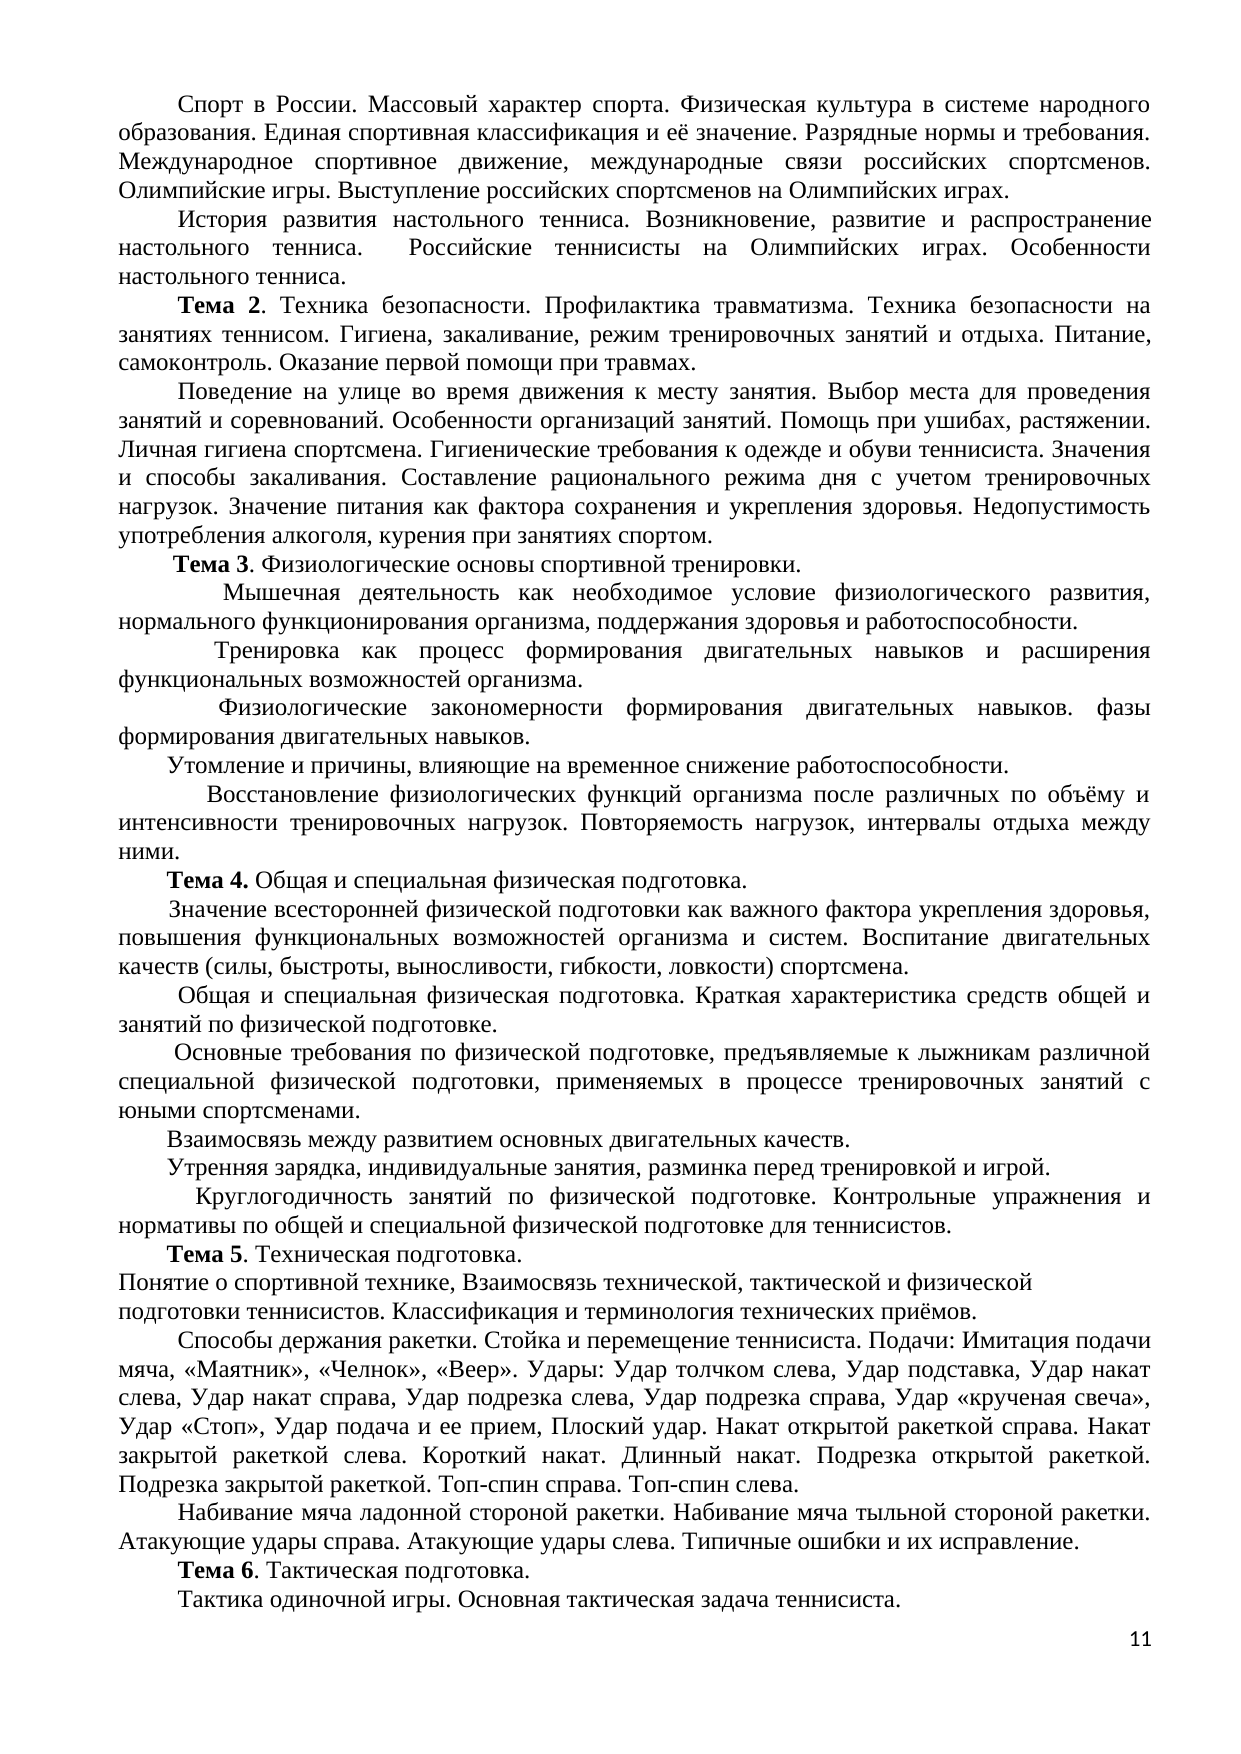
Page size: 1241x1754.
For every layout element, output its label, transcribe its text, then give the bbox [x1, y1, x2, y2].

text Мышечная деятельность как необходимое условие физиологического развития, нормального функционирования организма, поддержания здоровья и работоспособности. [118, 577, 1152, 635]
text Набивание мяча ладонной стороной ракетки. Набивание мяча тыльной стороной ракетки. Атакующие удары справа. Атакующие удары слева. Типичные ошибки и их исправление. [118, 1497, 1152, 1555]
text Значение всесторонней физической подготовки как важного фактора укрепления здоровья, повышения функциональных возможностей организма и систем. Воспитание двигательных качеств (силы, быстроты, выносливости, гибкости, ловкости) спортсмена. [118, 894, 1152, 980]
text Тема 3. Физиологические основы спортивной тренировки. [118, 549, 1152, 577]
text Общая и специальная физическая подготовка. Краткая характеристика средств общей и занятий по физической подготовке. [118, 980, 1152, 1037]
text Тактика одиночной игры. Основная тактическая задача теннисиста. [118, 1584, 1152, 1612]
text Способы держания ракетки. Стойка и перемещение теннисиста. Подачи: Имитация подачи мяча, «Маятник», «Челнок», «Веер». Удары: Удар толчком слева, Удар подставка, Удар накат слева, Удар накат справа, Удар подрезка слева, Удар подрезка справа, Удар «крученая свеча», Удар «Стоп», Удар подача и ее прием, Плоский удар. Накат открытой ракеткой справа. Накат закрытой ракеткой слева. Короткий накат. Длинный накат. Подрезка открытой ракеткой. Подрезка закрытой ракеткой. Топ-спин справа. Топ-спин слева. [118, 1325, 1152, 1497]
text История развития настольного тенниса. Возникновение, развитие и распространение настольного тенниса. Российские теннисисты на Олимпийских играх. Особенности настольного тенниса. [118, 204, 1152, 290]
text Утомление и причины, влияющие на временное снижение работоспособности. [118, 750, 1152, 779]
text Понятие о спортивной технике, Взаимосвязь технической, тактической и физической подготовки теннисистов. Классификация и терминология технических приёмов. [118, 1267, 1152, 1325]
text Утренняя зарядка, индивидуальные занятия, разминка перед тренировкой и игрой. [118, 1152, 1152, 1181]
text Спорт в России. Массовый характер спорта. Физическая культура в системе народного образования. Единая спортивная классификация и её значение. Разрядные нормы и требования. Международное спортивное движение, международные связи российских спортсменов. Олимпийские игры. Выступление российских спортсменов на Олимпийских играх. [118, 89, 1152, 204]
text Взаимосвязь между развитием основных двигательных качеств. [118, 1124, 1152, 1152]
text Тема 6. Тактическая подготовка. [118, 1555, 1152, 1584]
text Физиологические закономерности формирования двигательных навыков. фазы формирования двигательных навыков. [118, 692, 1152, 750]
text Тренировка как процесс формирования двигательных навыков и расширения функциональных возможностей организма. [118, 635, 1152, 692]
text Тема 5. Техническая подготовка. [118, 1239, 1152, 1267]
text Круглогодичность занятий по физической подготовке. Контрольные упражнения и нормативы по общей и специальной физической подготовке для теннисистов. [118, 1181, 1152, 1239]
text Тема 4. Общая и специальная физическая подготовка. [118, 865, 1152, 894]
text Тема 2. Техника безопасности. Профилактика травматизма. Техника безопасности на занятиях теннисом. Гигиена, закаливание, режим тренировочных занятий и отдыха. Питание, самоконтроль. Оказание первой помощи при травмах. [118, 290, 1152, 376]
text Поведение на улице во время движения к месту занятия. Выбор места для проведения занятий и соревнований. Особенности организаций занятий. Помощь при ушибах, растяжении. Личная гигиена спортсмена. Гигиенические требования к одежде и обуви теннисиста. Значения и способы закаливания. Составление рационального режима дня с учетом тренировочных нагрузок. Значение питания как фактора сохранения и укрепления здоровья. Недопустимость употребления алкоголя, курения при занятиях спортом. [118, 376, 1152, 549]
text Восстановление физиологических функций организма после различных по объёму и интенсивности тренировочных нагрузок. Повторяемость нагрузок, интервалы отдыха между ними. [118, 779, 1152, 865]
text Основные требования по физической подготовке, предъявляемые к лыжникам различной специальной физической подготовки, применяемых в процессе тренировочных занятий с юными спортсменами. [118, 1037, 1152, 1124]
